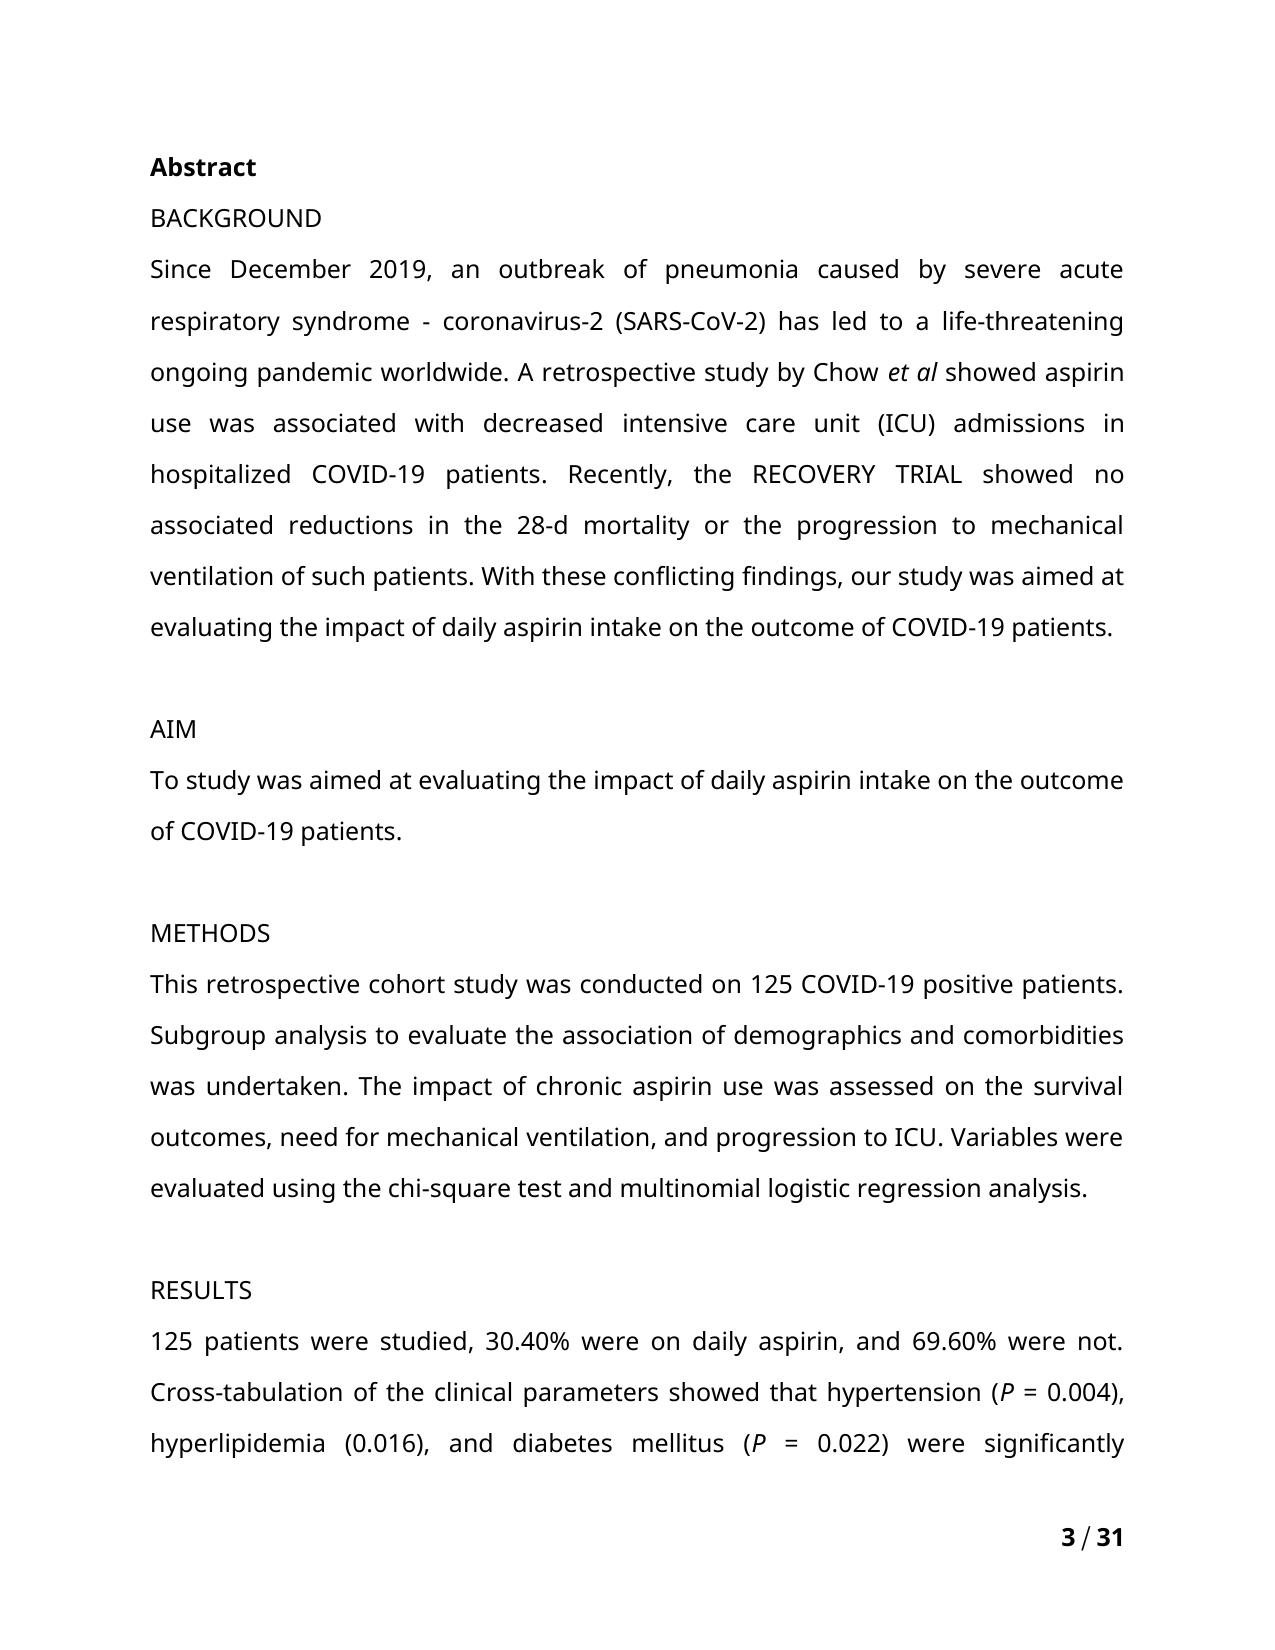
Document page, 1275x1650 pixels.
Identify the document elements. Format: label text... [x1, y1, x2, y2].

text METHODS [150, 916, 1125, 950]
text RESULTS [150, 1273, 1125, 1307]
text This retrospective cohort study was conducted on 125 COVID-19 positive patients. Subgroup analysis to evaluate the association of demographics and comorbidities was undertaken. The impact of chronic aspirin use was assessed on the survival outcomes, need for mechanical ventilation, and progression to ICU. Variables were evaluated using the chi-square test and multinomial logistic regression analysis. [150, 967, 1125, 1205]
text Since December 2019, an outbreak of pneumonia caused by severe acute respiratory syndrome - coronavirus-2 (SARS-CoV-2) has led to a life-threatening ongoing pandemic worldwide. A retrospective study by Chow et al showed aspirin use was associated with decreased intensive care unit (ICU) admissions in hospitalized COVID-19 patients. Recently, the RECOVERY TRIAL showed no associated reductions in the 28-d mortality or the progression to mechanical ventilation of such patients. With these conflicting findings, our study was aimed at evaluating the impact of daily aspirin intake on the outcome of COVID-19 patients. [150, 252, 1125, 643]
text BACKGROUND [150, 201, 1125, 235]
text To study was aimed at evaluating the impact of daily aspirin intake on the outcome of COVID-19 patients. [150, 762, 1125, 848]
text Abstract [150, 150, 1125, 184]
text AIM [150, 711, 1125, 746]
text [150, 1324, 1125, 1460]
